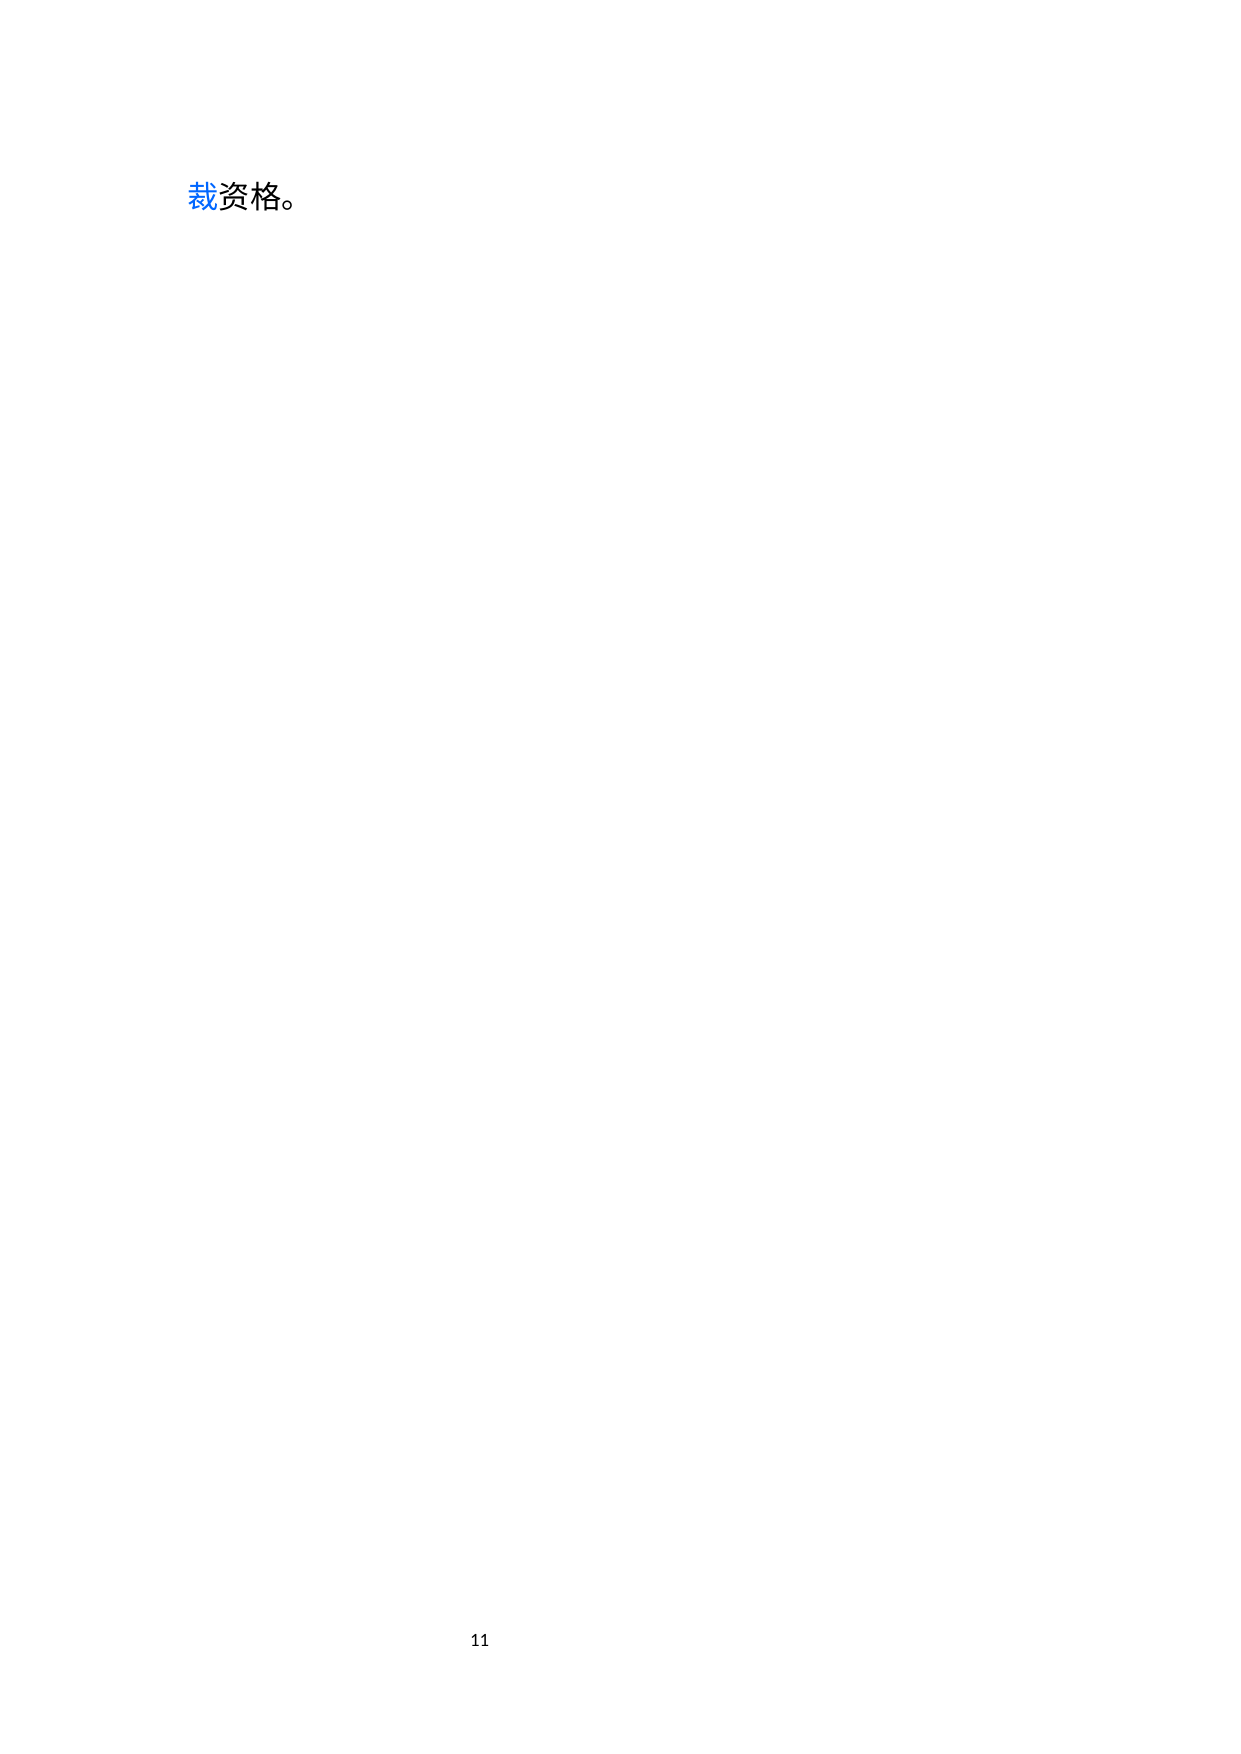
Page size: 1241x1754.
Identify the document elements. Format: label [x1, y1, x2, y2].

list [187, 162, 1053, 227]
